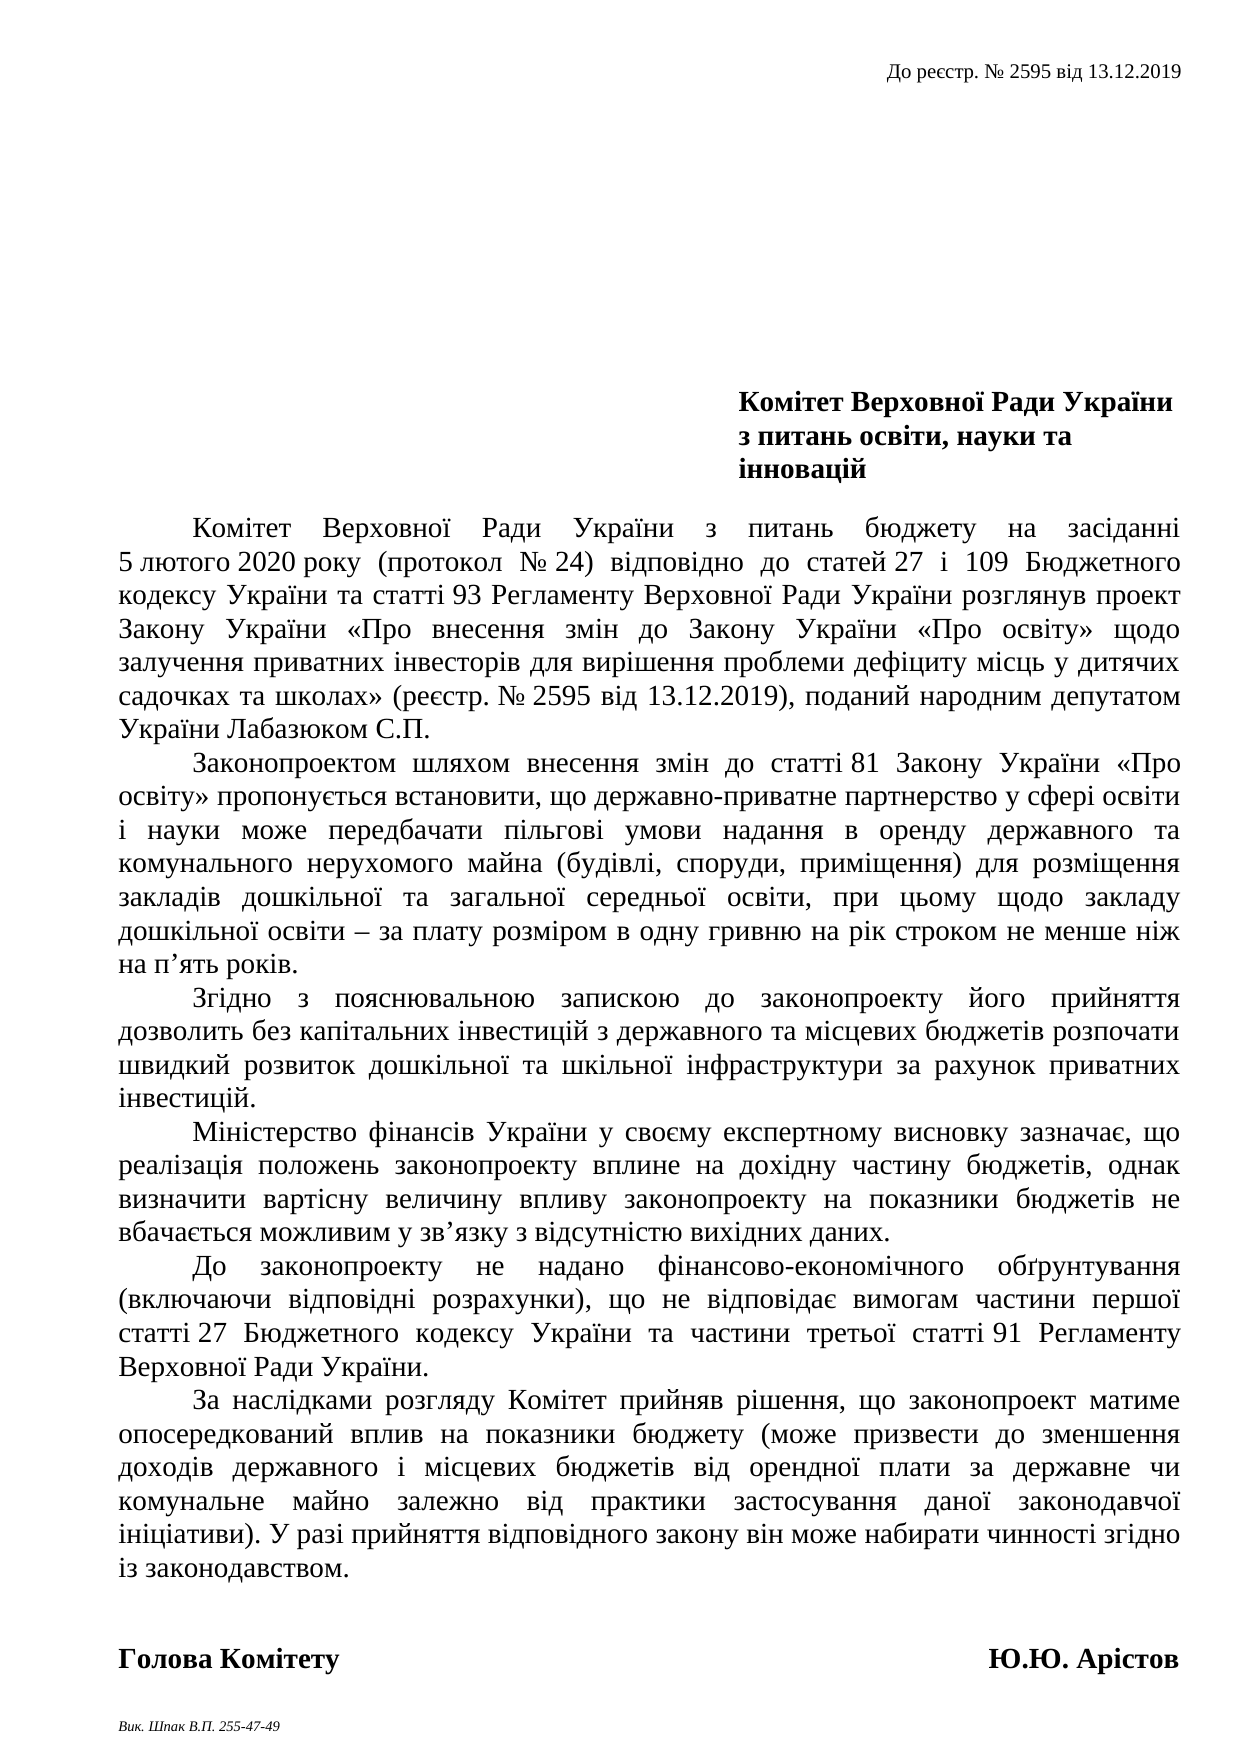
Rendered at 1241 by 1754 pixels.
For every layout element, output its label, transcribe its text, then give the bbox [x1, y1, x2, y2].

text Згідно з пояснювальною запискою до законопроекту його прийняття дозволить без капітальних інвестицій з державного та місцевих бюджетів розпочати швидкий розвиток дошкільної та шкільної інфраструктури за рахунок приватних інвестицій. [118, 980, 1181, 1114]
text Комітет Верховної Ради України з питань освіти, науки та інновацій [738, 384, 1181, 485]
text Комітет Верховної Ради України з питань бюджету на засіданні 5 лютого 2020 року (протокол № 24) відповідно до статей 27 і 109 Бюджетного кодексу України та статті 93 Регламенту Верховної Ради України розглянув проект Закону України «Про внесення змін до Закону України «Про освіту» щодо залучення приватних інвесторів для вирішення проблеми дефіциту місць у дитячих садочках та школах» (реєстр. № 2595 від 13.12.2019), поданий народним депутатом України Лабазюком С.П. [118, 510, 1181, 745]
text Вик. Шпак В.П. 255-47-49 [118, 1718, 1181, 1734]
text Голова Комітету Ю.Ю. Арістов [118, 1641, 1181, 1674]
text До законопроекту не надано фінансово-економічного обґрунтування (включаючи відповідні розрахунки), що не відповідає вимогам частини першої статті 27 Бюджетного кодексу України та частини третьої статті 91 Регламенту Верховної Ради України. [118, 1248, 1181, 1382]
text Законопроектом шляхом внесення змін до статті 81 Закону України «Про освіту» пропонується встановити, що державно-приватне партнерство у сфері освіти і науки може передбачати пільгові умови надання в оренду державного та комунального нерухомого майна (будівлі, споруди, приміщення) для розміщення закладів дошкільної та загальної середньої освіти, при цьому щодо закладу дошкільної освіти – за плату розміром в одну гривню на рік строком не менше ніж на п’ять років. [118, 745, 1181, 980]
text Міністерство фінансів України у своєму експертному висновку зазначає, що реалізація положень законопроекту вплине на дохідну частину бюджетів, однак визначити вартісну величину впливу законопроекту на показники бюджетів не вбачається можливим у зв’язку з відсутністю вихідних даних. [118, 1114, 1181, 1248]
text За наслідками розгляду Комітет прийняв рішення, що законопроект матиме опосередкований вплив на показники бюджету (може призвести до зменшення доходів державного і місцевих бюджетів від орендної плати за державне чи комунальне майно залежно від практики застосування даної законодавчої ініціативи). У разі прийняття відповідного закону він може набирати чинності згідно із законодавством. [118, 1382, 1181, 1583]
